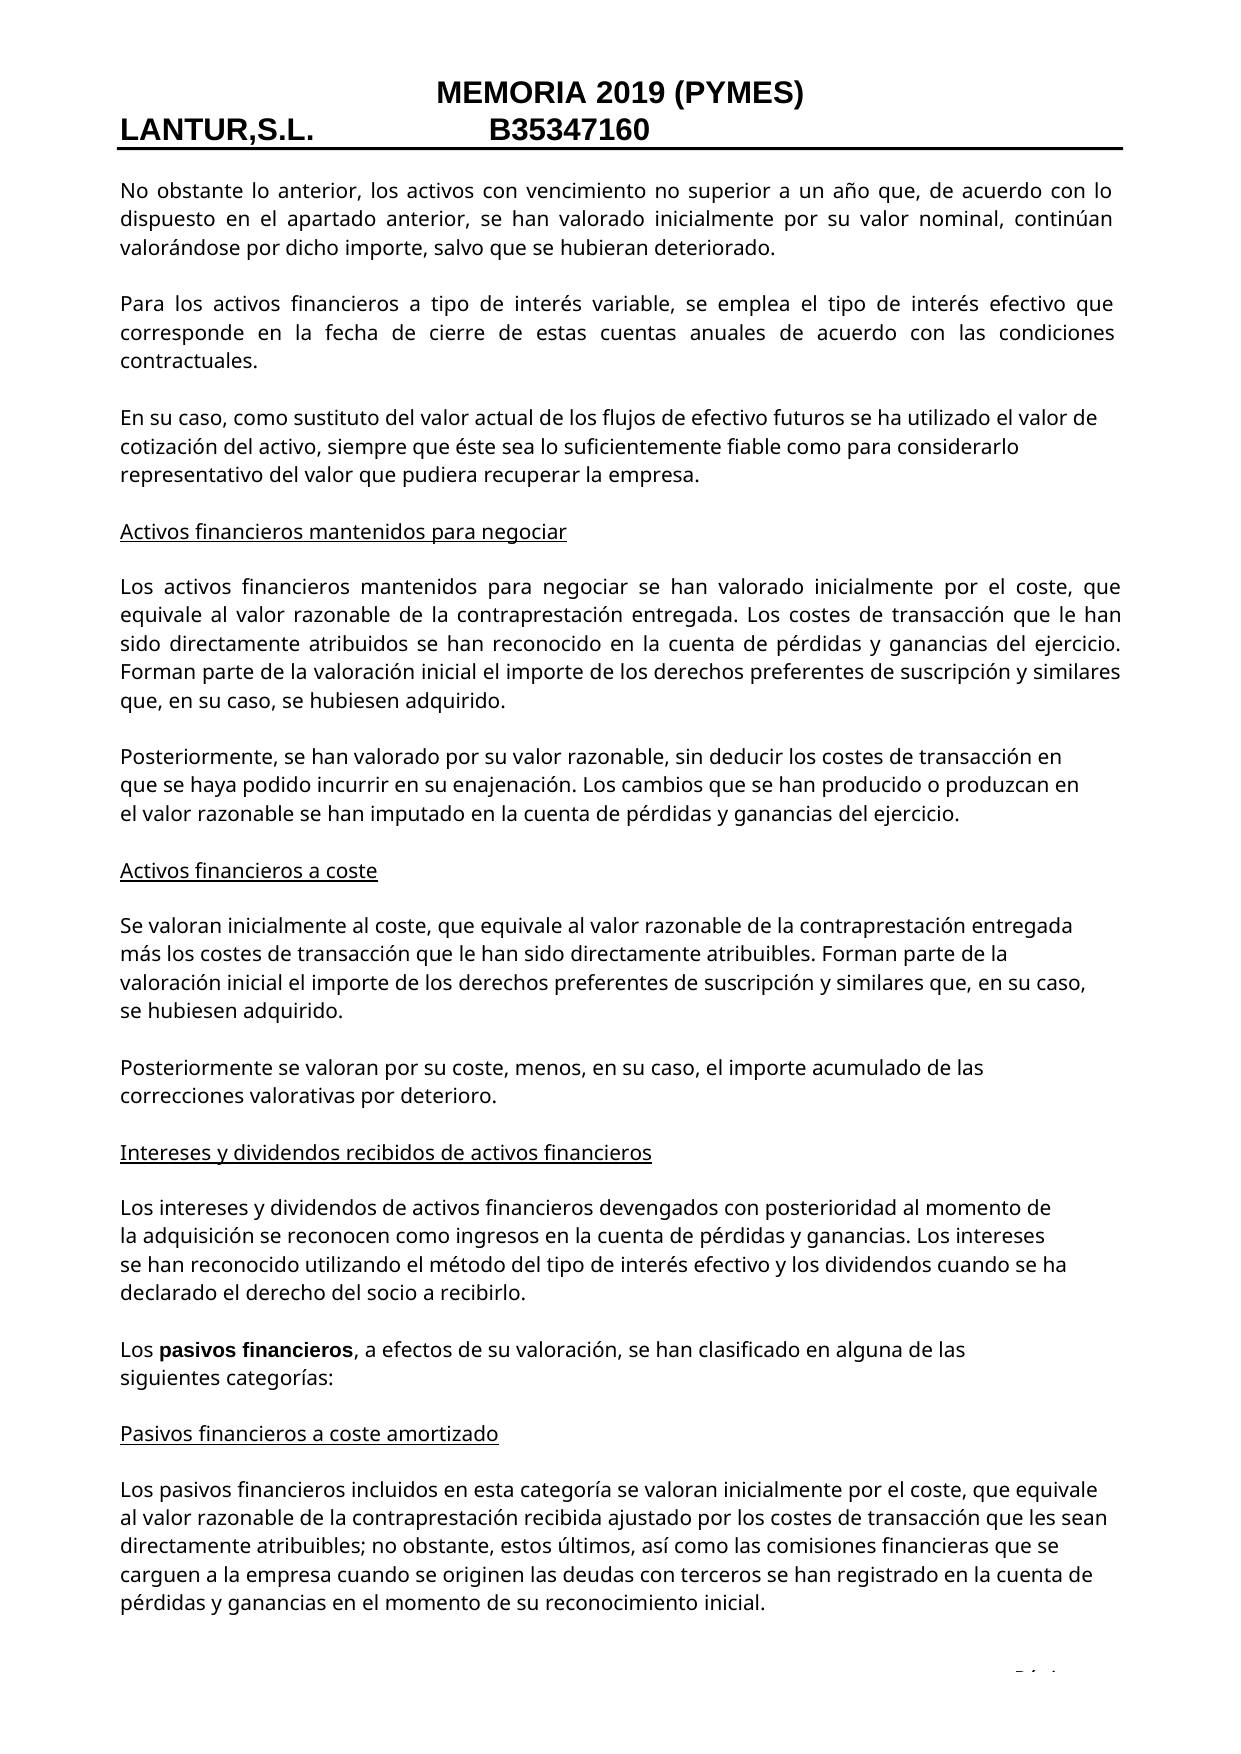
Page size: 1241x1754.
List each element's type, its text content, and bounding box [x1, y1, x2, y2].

text Los pasivos financieros incluidos en esta categoría se valoran inicialmente por el coste, que equivale al valor razonable de la contraprestación recibida ajustado por los costes de transacción que les sean directamente atribuibles; no obstante, estos últimos, así como las comisiones financieras que se carguen a la empresa cuando se originen las deudas con terceros se han registrado en la cuenta de pérdidas y ganancias en el momento de su reconocimiento inicial. [120, 1475, 1109, 1617]
text En su caso, como sustituto del valor actual de los flujos de efectivo futuros se ha utilizado el valor de cotización del activo, siempre que éste sea lo suficientemente fiable como para considerarlo representativo del valor que pudiera recuperar la empresa. [120, 403, 1111, 489]
text Activos financieros mantenidos para negociar [120, 517, 1134, 545]
text No obstante lo anterior, los activos con vencimiento no superior a un año que, de acuerdo con lo dispuesto en el apartado anterior, se han valorado inicialmente por su valor nominal, continúan valorándose por dicho importe, salvo que se hubieran deteriorado. [120, 176, 1114, 261]
text Se valoran inicialmente al coste, que equivale al valor razonable de la contraprestación entregada más los costes de transacción que le han sido directamente atribuibles. Forman parte de la valoración inicial el importe de los derechos preferentes de suscripción y similares que, en su caso, se hubiesen adquirido. [120, 911, 1104, 1024]
text Activos financieros a coste [120, 856, 1134, 884]
text Posteriormente se valoran por su coste, menos, en su caso, el importe acumulado de las correcciones valorativas por deterioro. [120, 1053, 1068, 1110]
text Para los activos financieros a tipo de interés variable, se emplea el tipo de interés efectivo que corresponde en la fecha de cierre de estas cuentas anuales de acuerdo con las condiciones contractuales. [120, 289, 1115, 375]
text Los intereses y dividendos de activos financieros devengados con posterioridad al momento de la adquisición se reconocen como ingresos en la cuenta de pérdidas y ganancias. Los intereses se han reconocido utilizando el método del tipo de interés efectivo y los dividendos cuando se ha declarado el derecho del socio a recibirlo. [120, 1193, 1068, 1307]
text Intereses y dividendos recibidos de activos financieros [120, 1138, 1134, 1166]
text Pasivos financieros a coste amortizado [120, 1419, 1134, 1448]
text Los pasivos financieros, a efectos de su valoración, se han clasificado en alguna de las siguientes categorías: [120, 1335, 1046, 1392]
text Posteriormente, se han valorado por su valor razonable, sin deducir los costes de transacción en que se haya podido incurrir en su enajenación. Los cambios que se han producido o produzcan en el valor razonable se han imputado en la cuenta de pérdidas y ganancias del ejercicio. [120, 742, 1085, 827]
text Los activos financieros mantenidos para negociar se han valorado inicialmente por el coste, que equivale al valor razonable de la contraprestación entregada. Los costes de transacción que le han sido directamente atribuidos se han reconocido en la cuenta de pérdidas y ganancias del ejercicio. Forman parte de la valoración inicial el importe de los derechos preferentes de suscripción y similares que, en su caso, se hubiesen adquirido. [120, 572, 1122, 714]
